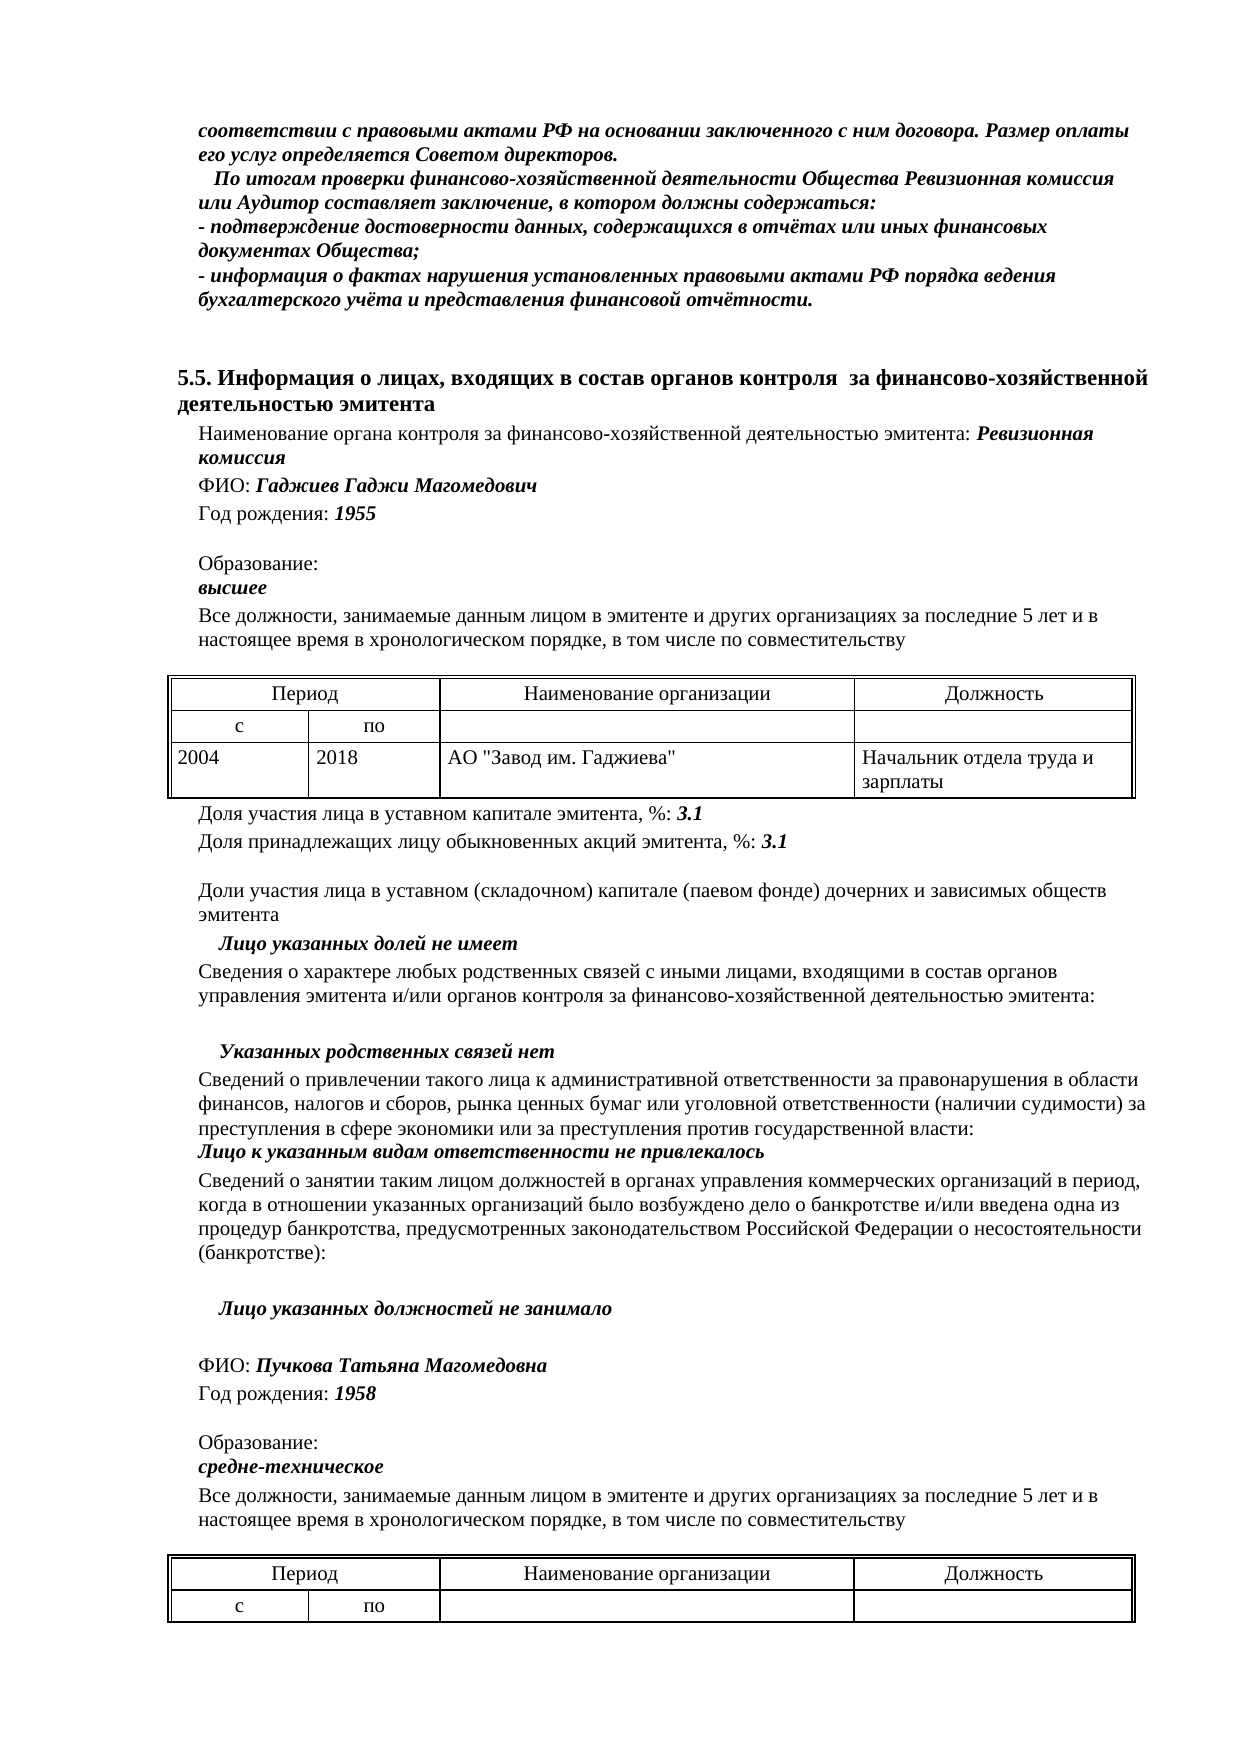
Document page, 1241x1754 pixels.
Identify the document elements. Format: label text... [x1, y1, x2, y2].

text Год рождения: 1958 [198, 1381, 1152, 1405]
table_header Наименование организации [441, 1559, 853, 1589]
text Доля принадлежащих лицу обыкновенных акций эмитента, %: 3.1 [198, 829, 1152, 853]
text Все должности, занимаемые данным лицом в эмитенте и других организациях за последние 5 лет и в настоящее время в хронологическом порядке, в том числе по совместительству [198, 603, 1152, 651]
text Лицо указанных должностей не занимало [219, 1296, 1152, 1320]
text Лицо указанных долей не имеет [219, 931, 1152, 954]
table_cell [855, 711, 1131, 741]
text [198, 118, 1152, 311]
table_cell 2004 [172, 743, 308, 797]
text Сведений о привлечении такого лица к административной ответственности за правонарушения в области финансов, налогов и сборов, рынка ценных бумаг или уголовной ответственности (наличии судимости) за преступления в сфере экономики или за преступления против государственной власти: Лицо к указанным видам ответственности не привлекалось [198, 1067, 1152, 1163]
text Все должности, занимаемые данным лицом в эмитенте и других организациях за последние 5 лет и в настоящее время в хронологическом порядке, в том числе по совместительству [198, 1483, 1152, 1531]
table_cell с [172, 711, 308, 741]
text 5.5. Информация о лицах, входящих в состав органов контроля за финансово-хозяйственной деятельностью эмитента [177, 364, 1152, 417]
table_cell по [309, 1591, 439, 1621]
text Образование: средне-техническое [198, 1430, 1152, 1478]
text Указанных родственных связей нет [219, 1039, 1152, 1063]
text Доли участия лица в уставном (складочном) капитале (паевом фонде) дочерних и зависимых обществ эмитента [198, 878, 1152, 926]
text Наименование органа контроля за финансово-хозяйственной деятельностью эмитента: Ревизионная комиссия [198, 421, 1152, 469]
text ФИО: Гаджиев Гаджи Магомедович [198, 473, 1152, 497]
table_cell Начальник отдела труда и зарплаты [855, 743, 1131, 797]
table_cell 2018 [309, 743, 439, 797]
text Образование: высшее [198, 551, 1152, 599]
text Год рождения: 1955 [198, 501, 1152, 525]
table_header Период [172, 679, 439, 709]
text Сведения о характере любых родственных связей с иными лицами, входящими в состав органов управления эмитента и/или органов контроля за финансово-хозяйственной деятельностью эмитента: [198, 959, 1152, 1035]
text Сведений о занятии таким лицом должностей в органах управления коммерческих организаций в период, когда в отношении указанных организаций было возбуждено дело о банкротстве и/или введена одна из процедур банкротства, предусмотренных законодательством Российской Федерации о несостоятельности (банкротстве): [198, 1168, 1152, 1292]
table_cell [855, 1591, 1131, 1621]
table_header Должность [855, 679, 1131, 709]
text Доля участия лица в уставном капитале эмитента, %: 3.1 [198, 801, 1152, 825]
table_cell по [309, 711, 439, 741]
table_header Период [172, 1559, 439, 1589]
table_header Наименование организации [441, 679, 854, 709]
table_cell с [172, 1591, 308, 1621]
text ФИО: Пучкова Татьяна Магомедовна [198, 1353, 1152, 1377]
table_cell [441, 1591, 853, 1621]
table_header Должность [855, 1559, 1131, 1589]
table_cell [441, 711, 854, 741]
table_cell АО "Завод им. Гаджиева" [441, 743, 854, 797]
